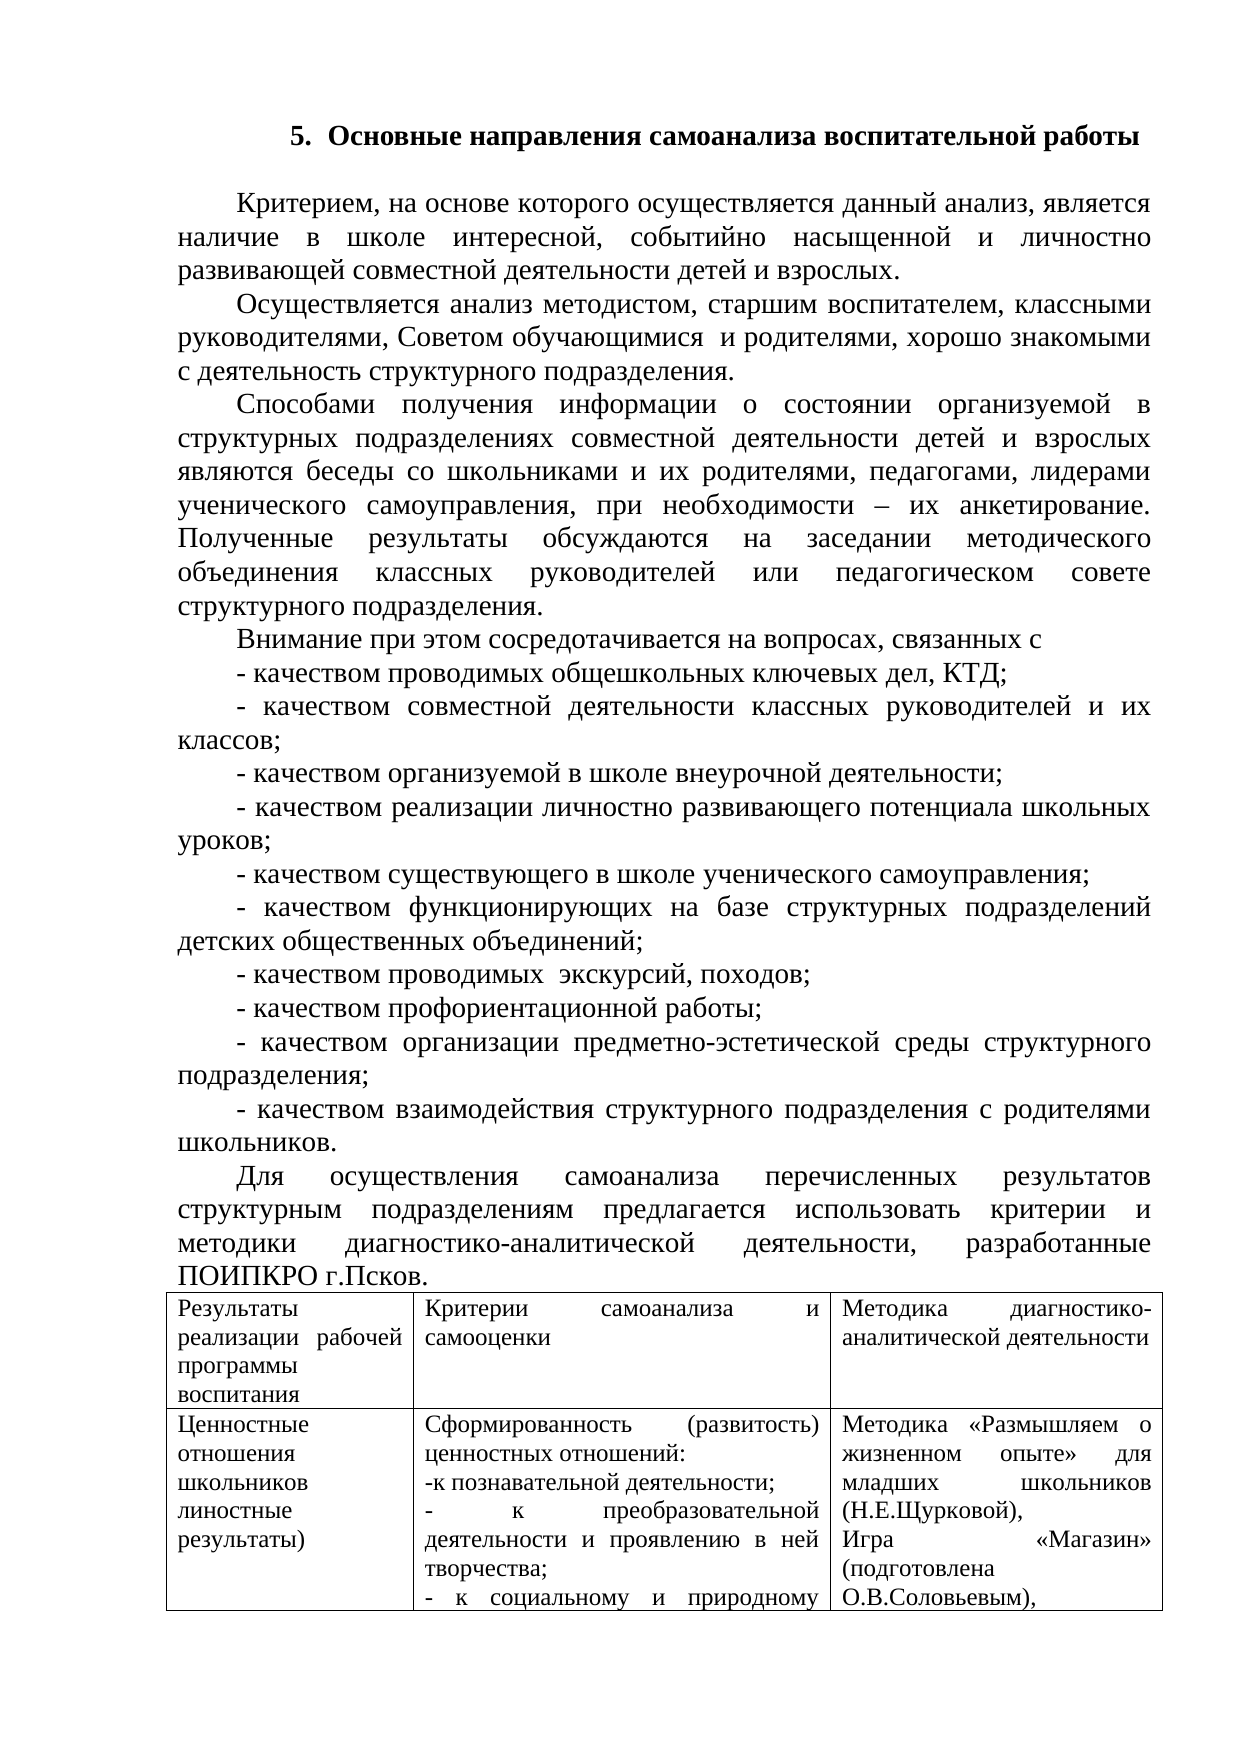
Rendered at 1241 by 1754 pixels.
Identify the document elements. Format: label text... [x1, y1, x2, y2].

text - качеством существующего в школе ученического самоуправления; [177, 856, 1152, 889]
text - качеством функционирующих на базе структурных подразделений детских общественных объединений; [177, 889, 1152, 957]
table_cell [831, 1409, 1162, 1610]
list Основные направления самоанализа воспитательной работы [290, 118, 1152, 152]
text - качеством совместной деятельности классных руководителей и их классов; [177, 688, 1152, 755]
text Для осуществления самоанализа перечисленных результатов структурным подразделениям предлагается использовать критерии и методики диагностико-аналитической деятельности, разработанные ПОИПКРО г.Псков. [177, 1158, 1152, 1292]
text Внимание при этом сосредотачивается на вопросах, связанных с [177, 621, 1152, 655]
table_header Результаты реализации рабочей программы воспитания [167, 1293, 413, 1408]
text - качеством организации предметно-эстетической среды структурного подразделения; [177, 1024, 1152, 1091]
text - качеством профориентационной работы; [177, 990, 1152, 1024]
text Осуществляется анализ методистом, старшим воспитателем, классными руководителями, Советом обучающимися и родителями, хорошо знакомыми с деятельность структурного подразделения. [177, 286, 1152, 386]
table_header Критерии самоанализа и самооценки [414, 1293, 830, 1408]
table_header Методика диагностико-аналитической деятельности [831, 1293, 1162, 1408]
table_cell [414, 1409, 830, 1610]
text Способами получения информации о состоянии организуемой в структурных подразделениях совместной деятельности детей и взрослых являются беседы со школьниками и их родителями, педагогами, лидерами ученического самоуправления, при необходимости – их анкетирование. Полученные результаты обсуждаются на заседании методического объединения классных руководителей или педагогическом совете структурного подразделения. [177, 386, 1152, 621]
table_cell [167, 1409, 413, 1610]
text - качеством проводимых экскурсий, походов; [177, 957, 1152, 990]
text Критерием, на основе которого осуществляется данный анализ, является наличие в школе интересной, событийно насыщенной и личностно развивающей совместной деятельности детей и взрослых. [177, 185, 1152, 286]
text - качеством организуемой в школе внеурочной деятельности; [177, 755, 1152, 789]
text - качеством взаимодействия структурного подразделения с родителями школьников. [177, 1091, 1152, 1158]
text - качеством проводимых общешкольных ключевых дел, КТД; [177, 655, 1152, 688]
text - качеством реализации личностно развивающего потенциала школьных уроков; [177, 789, 1152, 856]
